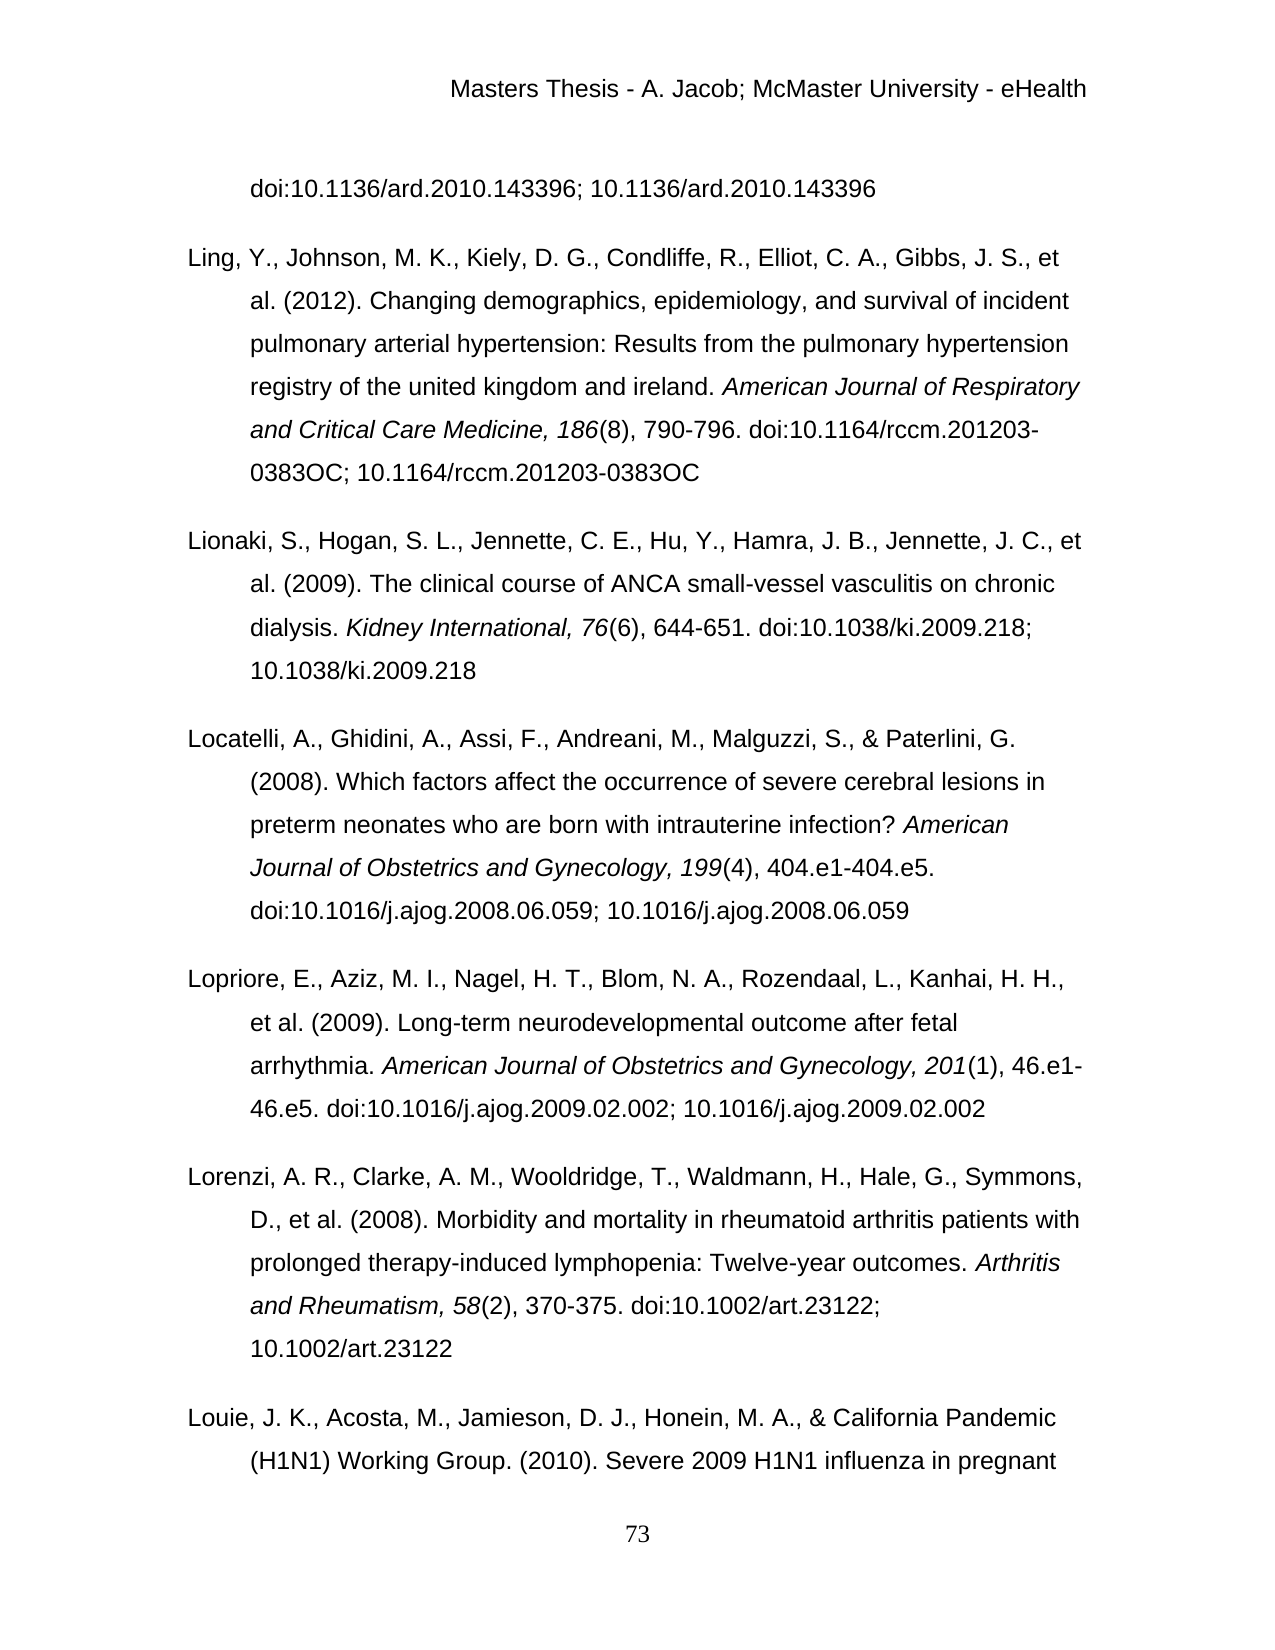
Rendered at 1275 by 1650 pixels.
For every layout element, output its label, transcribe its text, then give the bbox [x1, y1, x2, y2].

text Lopriore, E., Aziz, M. I., Nagel, H. T., Blom, N. A., Rozendaal, L., Kanhai, H. H., et al. (2009). Long-term neurodevelopmental outcome after fetal arrhythmia. American Journal of Obstetrics and Gynecology, 201(1), 46.e1-46.e5. doi:10.1016/j.ajog.2009.02.002; 10.1016/j.ajog.2009.02.002 [187, 964, 1087, 1123]
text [187, 1403, 1087, 1474]
text Locatelli, A., Ghidini, A., Assi, F., Andreani, M., Malguzzi, S., & Paterlini, G. (2008). Which factors affect the occurrence of severe cerebral lesions in preterm neonates who are born with intrauterine infection? American Journal of Obstetrics and Gynecology, 199(4), 404.e1-404.e5. doi:10.1016/j.ajog.2008.06.059; 10.1016/j.ajog.2008.06.059 [187, 724, 1087, 925]
text Lorenzi, A. R., Clarke, A. M., Wooldridge, T., Waldmann, H., Hale, G., Symmons, D., et al. (2008). Morbidity and mortality in rheumatoid arthritis patients with prolonged therapy-induced lymphopenia: Twelve-year outcomes. Arthritis and Rheumatism, 58(2), 370-375. doi:10.1002/art.23122; 10.1002/art.23122 [187, 1162, 1087, 1363]
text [187, 174, 1087, 203]
text Ling, Y., Johnson, M. K., Kiely, D. G., Condliffe, R., Elliot, C. A., Gibbs, J. S., et al. (2012). Changing demographics, epidemiology, and survival of incident pulmonary arterial hypertension: Results from the pulmonary hypertension registry of the united kingdom and ireland. American Journal of Respiratory and Critical Care Medicine, 186(8), 790-796. doi:10.1164/rccm.201203-0383OC; 10.1164/rccm.201203-0383OC [187, 243, 1087, 487]
text Lionaki, S., Hogan, S. L., Jennette, C. E., Hu, Y., Hamra, J. B., Jennette, J. C., et al. (2009). The clinical course of ANCA small-vessel vasculitis on chronic dialysis. Kidney International, 76(6), 644-651. doi:10.1038/ki.2009.218; 10.1038/ki.2009.218 [187, 526, 1087, 684]
